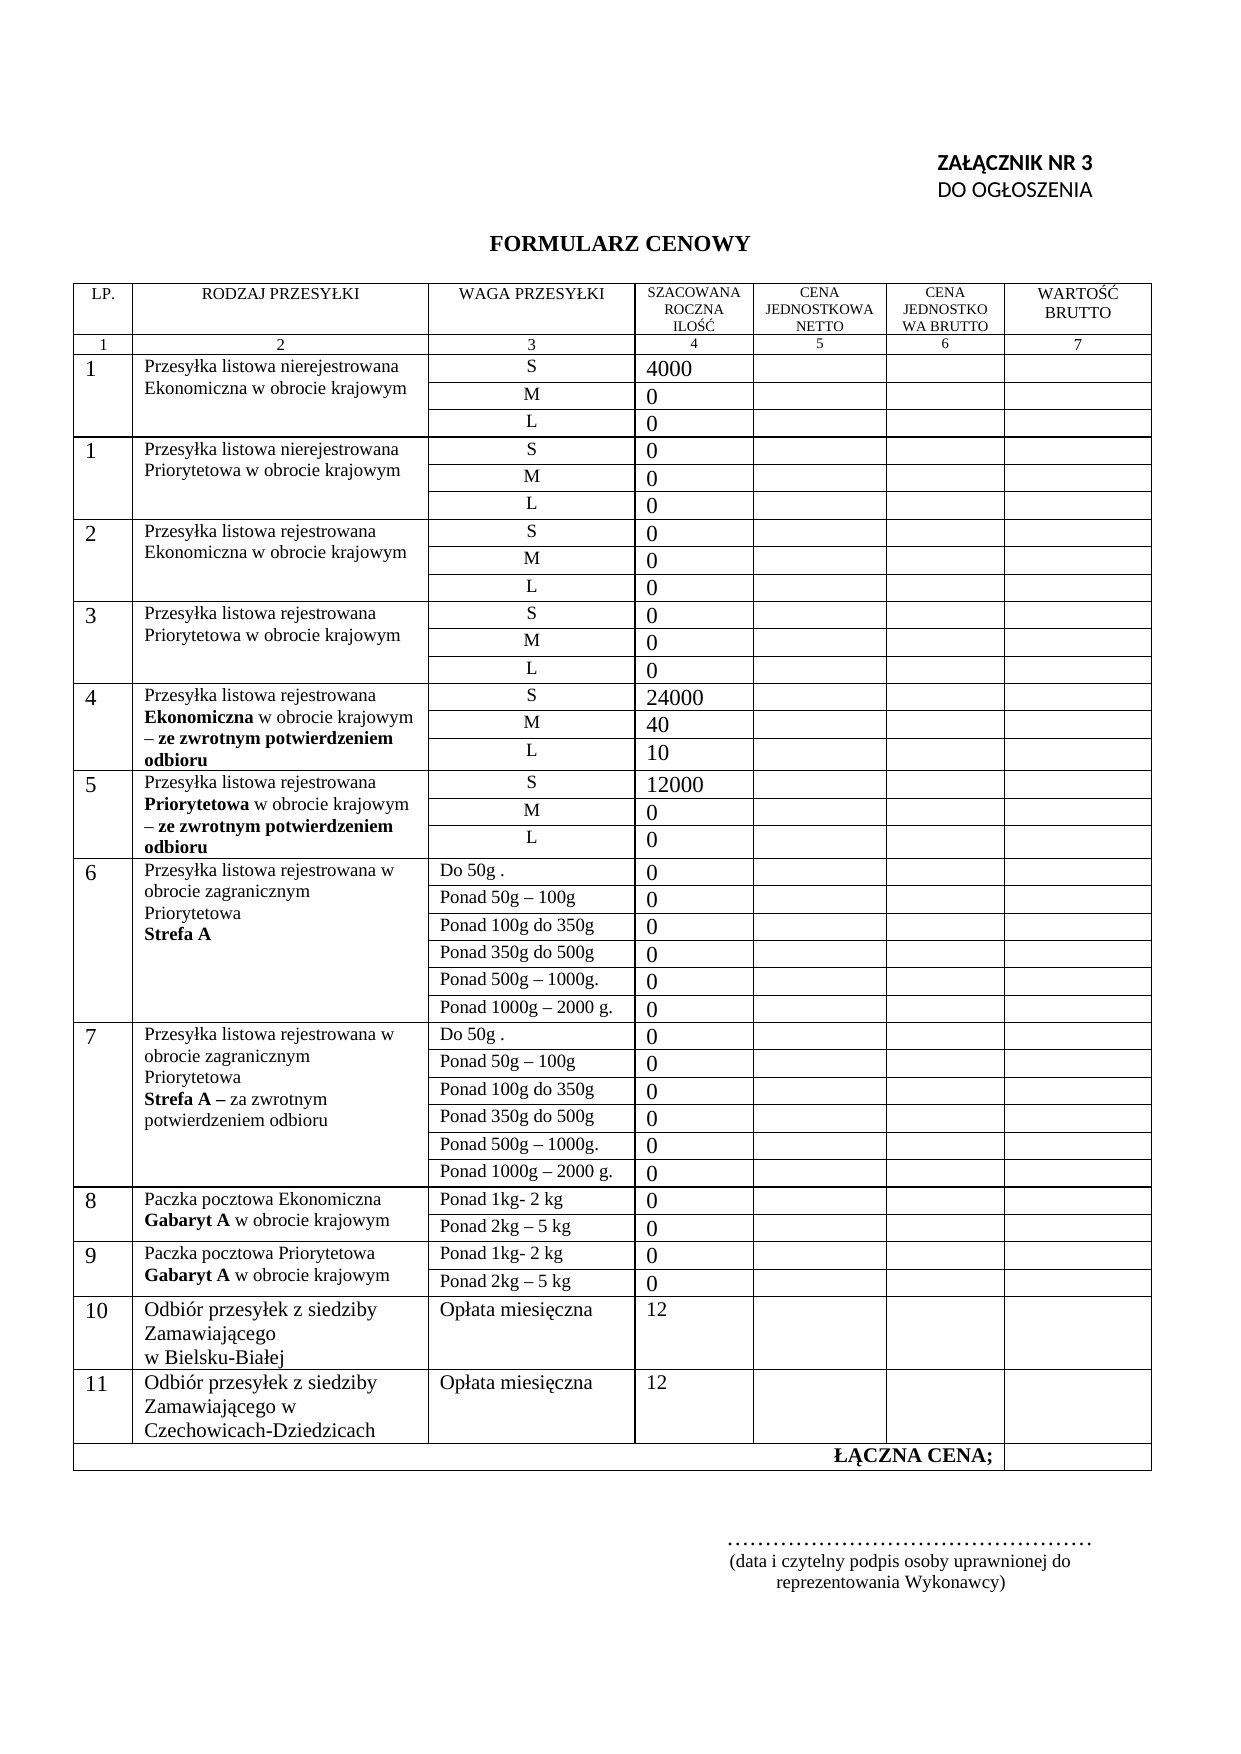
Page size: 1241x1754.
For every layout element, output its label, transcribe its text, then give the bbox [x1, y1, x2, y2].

table_cell Przesyłka listowa nierejestrowana Ekonomiczna w obrocie krajowym [133, 355, 428, 436]
table_cell 3 [74, 602, 132, 683]
table_cell [887, 1133, 1004, 1159]
table_cell [887, 602, 1004, 628]
table_cell Ponad 350g do 500g [429, 941, 634, 967]
table_cell [1005, 996, 1151, 1022]
table_cell [887, 465, 1004, 491]
table_cell [1005, 465, 1151, 491]
table_cell [1005, 1160, 1151, 1186]
table_cell 0 [636, 492, 753, 519]
table_cell [1005, 1242, 1151, 1268]
table_cell 0 [636, 941, 753, 967]
table_header RODZAJ PRZESYŁKI [133, 284, 428, 334]
table_cell [754, 1297, 886, 1369]
table_header LP. [74, 284, 132, 334]
table_cell S [429, 684, 634, 710]
table_cell [754, 739, 886, 770]
table_cell 0 [636, 1023, 753, 1049]
table_cell 0 [636, 602, 753, 628]
table_cell [754, 1078, 886, 1104]
table_cell Przesyłka listowa rejestrowana Priorytetowa w obrocie krajowym – ze zwrotnym potwierdzeniem odbioru [133, 771, 428, 858]
table_cell [1005, 941, 1151, 967]
table_cell [754, 1160, 886, 1186]
table_cell [754, 1188, 886, 1214]
table_cell [887, 826, 1004, 858]
table_cell [887, 941, 1004, 967]
table_cell [754, 492, 886, 519]
table_cell [754, 383, 886, 409]
table_cell [754, 1242, 886, 1268]
table_cell [754, 711, 886, 738]
table_cell 0 [636, 1270, 753, 1296]
table_cell [1005, 886, 1151, 912]
table_cell Ponad 1000g – 2000 g. [429, 996, 634, 1022]
table_cell [887, 1370, 1004, 1442]
table_cell [887, 1270, 1004, 1296]
table_cell 1 [74, 355, 132, 436]
table_header WAGA PRZESYŁKI [429, 284, 634, 334]
table_cell [887, 996, 1004, 1022]
table_cell [754, 826, 886, 858]
table_cell [1005, 799, 1151, 825]
table_cell 5 [74, 771, 132, 858]
table_cell [887, 629, 1004, 656]
table_cell [1005, 1444, 1151, 1470]
text reprezentowania Wykonawcy) [148, 1571, 1093, 1593]
table_cell 0 [636, 1160, 753, 1186]
table_cell [754, 602, 886, 628]
table_cell [754, 771, 886, 798]
table_cell S [429, 602, 634, 628]
table_cell [1005, 355, 1151, 382]
table_cell [887, 520, 1004, 546]
table_cell [1005, 520, 1151, 546]
table_cell [754, 410, 886, 436]
table_cell Ponad 500g – 1000g. [429, 968, 634, 994]
table_cell [1005, 739, 1151, 770]
table_cell [754, 886, 886, 912]
table_cell Przesyłka listowa rejestrowana Ekonomiczna w obrocie krajowym – ze zwrotnym potwierdzeniem odbioru [133, 684, 428, 770]
table_cell 4000 [636, 355, 753, 382]
table_cell Przesyłka listowa rejestrowana w obrocie zagranicznym Priorytetowa Strefa A [133, 859, 428, 1022]
table_cell [887, 1297, 1004, 1369]
table_cell [1005, 826, 1151, 858]
table_cell 0 [636, 1050, 753, 1077]
table_cell [754, 684, 886, 710]
table_cell 0 [636, 438, 753, 464]
table_cell Do 50g . [429, 859, 634, 885]
table_cell [887, 1050, 1004, 1077]
table_cell [887, 886, 1004, 912]
table_cell 0 [636, 575, 753, 601]
table_cell Ponad 500g – 1000g. [429, 1133, 634, 1159]
table_cell [887, 1215, 1004, 1241]
table_cell [1005, 383, 1151, 409]
table_cell 0 [636, 996, 753, 1022]
table_cell M [429, 629, 634, 656]
table_cell ŁĄCZNA CENA; [74, 1444, 1004, 1470]
table_cell L [429, 739, 634, 770]
table_cell M [429, 465, 634, 491]
table_header WARTOŚĆ BRUTTO [1005, 284, 1151, 334]
text (data i czytelny podpis osoby uprawnionej do [148, 1550, 1093, 1571]
table_cell M [429, 711, 634, 738]
table_cell 1 [74, 438, 132, 519]
table_cell 0 [636, 968, 753, 994]
table_cell Ponad 350g do 500g [429, 1105, 634, 1132]
table_cell [1005, 859, 1151, 885]
table_cell [1005, 602, 1151, 628]
table_cell 0 [636, 547, 753, 573]
table_header CENA JEDNOSTKOWA BRUTTO [887, 284, 1004, 334]
table_cell [887, 799, 1004, 825]
table_cell 0 [636, 520, 753, 546]
table_cell [754, 941, 886, 967]
table_cell M [429, 547, 634, 573]
table_cell 0 [636, 657, 753, 683]
table_cell [754, 657, 886, 683]
table_cell 0 [636, 1078, 753, 1104]
table_cell L [429, 492, 634, 519]
table_cell [754, 575, 886, 601]
table_cell [754, 1050, 886, 1077]
table_cell [1005, 410, 1151, 436]
table_cell [1005, 684, 1151, 710]
table_cell 2 [133, 335, 428, 354]
table_cell Opłata miesięczna [429, 1297, 634, 1369]
table_cell Ponad 50g – 100g [429, 1050, 634, 1077]
table_cell S [429, 438, 634, 464]
table_cell 0 [636, 1133, 753, 1159]
table_cell [1005, 968, 1151, 994]
table_cell [754, 996, 886, 1022]
table_cell S [429, 355, 634, 382]
table_cell Ponad 2kg – 5 kg [429, 1215, 634, 1241]
table_cell L [429, 575, 634, 601]
table_cell 0 [636, 465, 753, 491]
table_cell [887, 1160, 1004, 1186]
table_cell [887, 1078, 1004, 1104]
table_cell [1005, 1370, 1151, 1442]
table_cell [887, 547, 1004, 573]
table_cell [1005, 547, 1151, 573]
table_cell 0 [636, 914, 753, 940]
table_cell 0 [636, 826, 753, 858]
table_cell 0 [636, 410, 753, 436]
table_cell 6 [887, 335, 1004, 354]
table_cell M [429, 799, 634, 825]
table_cell S [429, 520, 634, 546]
table_cell 0 [636, 629, 753, 656]
text ………………………………………… [148, 1523, 1093, 1550]
table_cell 1 [74, 335, 132, 354]
table_cell 7 [1005, 335, 1151, 354]
table_cell L [429, 657, 634, 683]
table_cell [1005, 1297, 1151, 1369]
table_cell [754, 1215, 886, 1241]
text ZAŁĄCZNIK NR 3 [148, 148, 1093, 176]
table_cell [754, 520, 886, 546]
table_cell [754, 629, 886, 656]
table_cell S [429, 771, 634, 798]
table_cell 12 [636, 1370, 753, 1442]
table_cell [887, 739, 1004, 770]
table_cell [754, 1370, 886, 1442]
table_cell 0 [636, 799, 753, 825]
table_cell [887, 657, 1004, 683]
table_cell 2 [74, 520, 132, 601]
table_cell 6 [74, 859, 132, 1022]
table_cell Do 50g . [429, 1023, 634, 1049]
table_cell 24000 [636, 684, 753, 710]
table_cell [887, 575, 1004, 601]
table_cell 0 [636, 1188, 753, 1214]
table_cell [754, 1270, 886, 1296]
table_cell L [429, 826, 634, 858]
table_cell [754, 438, 886, 464]
table_cell 12 [636, 1297, 753, 1369]
table_cell 0 [636, 886, 753, 912]
table_cell Odbiór przesyłek z siedziby Zamawiającego w Czechowicach-Dziedzicach [133, 1370, 428, 1442]
text DO OGŁOSZENIA [148, 176, 1093, 204]
table_cell 4 [74, 684, 132, 770]
table_header SZACOWANA ROCZNA ILOŚĆ [636, 284, 753, 334]
table_cell Ponad 100g do 350g [429, 1078, 634, 1104]
table_cell [1005, 1023, 1151, 1049]
table_cell [1005, 1133, 1151, 1159]
table_cell Ponad 50g – 100g [429, 886, 634, 912]
table_cell [887, 410, 1004, 436]
table_cell 4 [636, 335, 753, 354]
table_cell Przesyłka listowa rejestrowana Ekonomiczna w obrocie krajowym [133, 520, 428, 601]
table_cell M [429, 383, 634, 409]
table_cell 10 [74, 1297, 132, 1369]
table_cell Przesyłka listowa rejestrowana w obrocie zagranicznym Priorytetowa Strefa A – za zwrotnym potwierdzeniem odbioru [133, 1023, 428, 1186]
table_cell [887, 771, 1004, 798]
table_cell [1005, 1188, 1151, 1214]
table_cell 0 [636, 383, 753, 409]
table_cell [754, 1023, 886, 1049]
table_cell [1005, 629, 1151, 656]
table_cell Ponad 1kg- 2 kg [429, 1242, 634, 1268]
table_cell [887, 968, 1004, 994]
table_cell Ponad 100g do 350g [429, 914, 634, 940]
table_cell [754, 1133, 886, 1159]
table_cell [754, 799, 886, 825]
table_cell [887, 859, 1004, 885]
table_cell [1005, 1215, 1151, 1241]
table_cell [887, 492, 1004, 519]
table_cell [754, 968, 886, 994]
table_cell [1005, 711, 1151, 738]
table_cell [1005, 575, 1151, 601]
table_cell Ponad 1000g – 2000 g. [429, 1160, 634, 1186]
table_cell [1005, 492, 1151, 519]
table_cell Opłata miesięczna [429, 1370, 634, 1442]
table_header CENA JEDNOSTKOWA NETTO [754, 284, 886, 334]
table_cell [754, 914, 886, 940]
table_cell [887, 438, 1004, 464]
table_cell 8 [74, 1188, 132, 1241]
table_cell [1005, 1270, 1151, 1296]
text FORMULARZ CENOWY [148, 230, 1093, 256]
table_cell [1005, 438, 1151, 464]
table_cell [754, 465, 886, 491]
table_cell 10 [636, 739, 753, 770]
table_cell Ponad 2kg – 5 kg [429, 1270, 634, 1296]
table_cell Ponad 1kg- 2 kg [429, 1188, 634, 1214]
table_cell [1005, 914, 1151, 940]
table_cell [1005, 1078, 1151, 1104]
table_cell 9 [74, 1242, 132, 1296]
table_cell [754, 547, 886, 573]
table_cell 5 [754, 335, 886, 354]
table_cell [887, 684, 1004, 710]
table_cell 40 [636, 711, 753, 738]
table_cell [887, 383, 1004, 409]
table_cell [754, 355, 886, 382]
table_cell [887, 1188, 1004, 1214]
table_cell [1005, 1105, 1151, 1132]
table_cell [887, 355, 1004, 382]
table_cell 3 [429, 335, 634, 354]
table_cell [887, 711, 1004, 738]
table_cell [887, 1242, 1004, 1268]
table_cell [1005, 1050, 1151, 1077]
table_cell [887, 914, 1004, 940]
table_cell Przesyłka listowa rejestrowana Priorytetowa w obrocie krajowym [133, 602, 428, 683]
table_cell 0 [636, 1242, 753, 1268]
table_cell 0 [636, 859, 753, 885]
table_cell [887, 1105, 1004, 1132]
table_cell [1005, 771, 1151, 798]
table_cell 7 [74, 1023, 132, 1186]
table_cell [754, 1105, 886, 1132]
table_cell 0 [636, 1105, 753, 1132]
table_cell Paczka pocztowa Priorytetowa Gabaryt A w obrocie krajowym [133, 1242, 428, 1296]
table_cell L [429, 410, 634, 436]
table_cell [754, 859, 886, 885]
table_cell [887, 1023, 1004, 1049]
table_cell [1005, 657, 1151, 683]
table_cell 12000 [636, 771, 753, 798]
table_cell Paczka pocztowa Ekonomiczna Gabaryt A w obrocie krajowym [133, 1188, 428, 1241]
table_cell 11 [74, 1370, 132, 1442]
table_cell Odbiór przesyłek z siedziby Zamawiającego w Bielsku-Białej [133, 1297, 428, 1369]
table_cell 0 [636, 1215, 753, 1241]
table_cell Przesyłka listowa nierejestrowana Priorytetowa w obrocie krajowym [133, 438, 428, 519]
